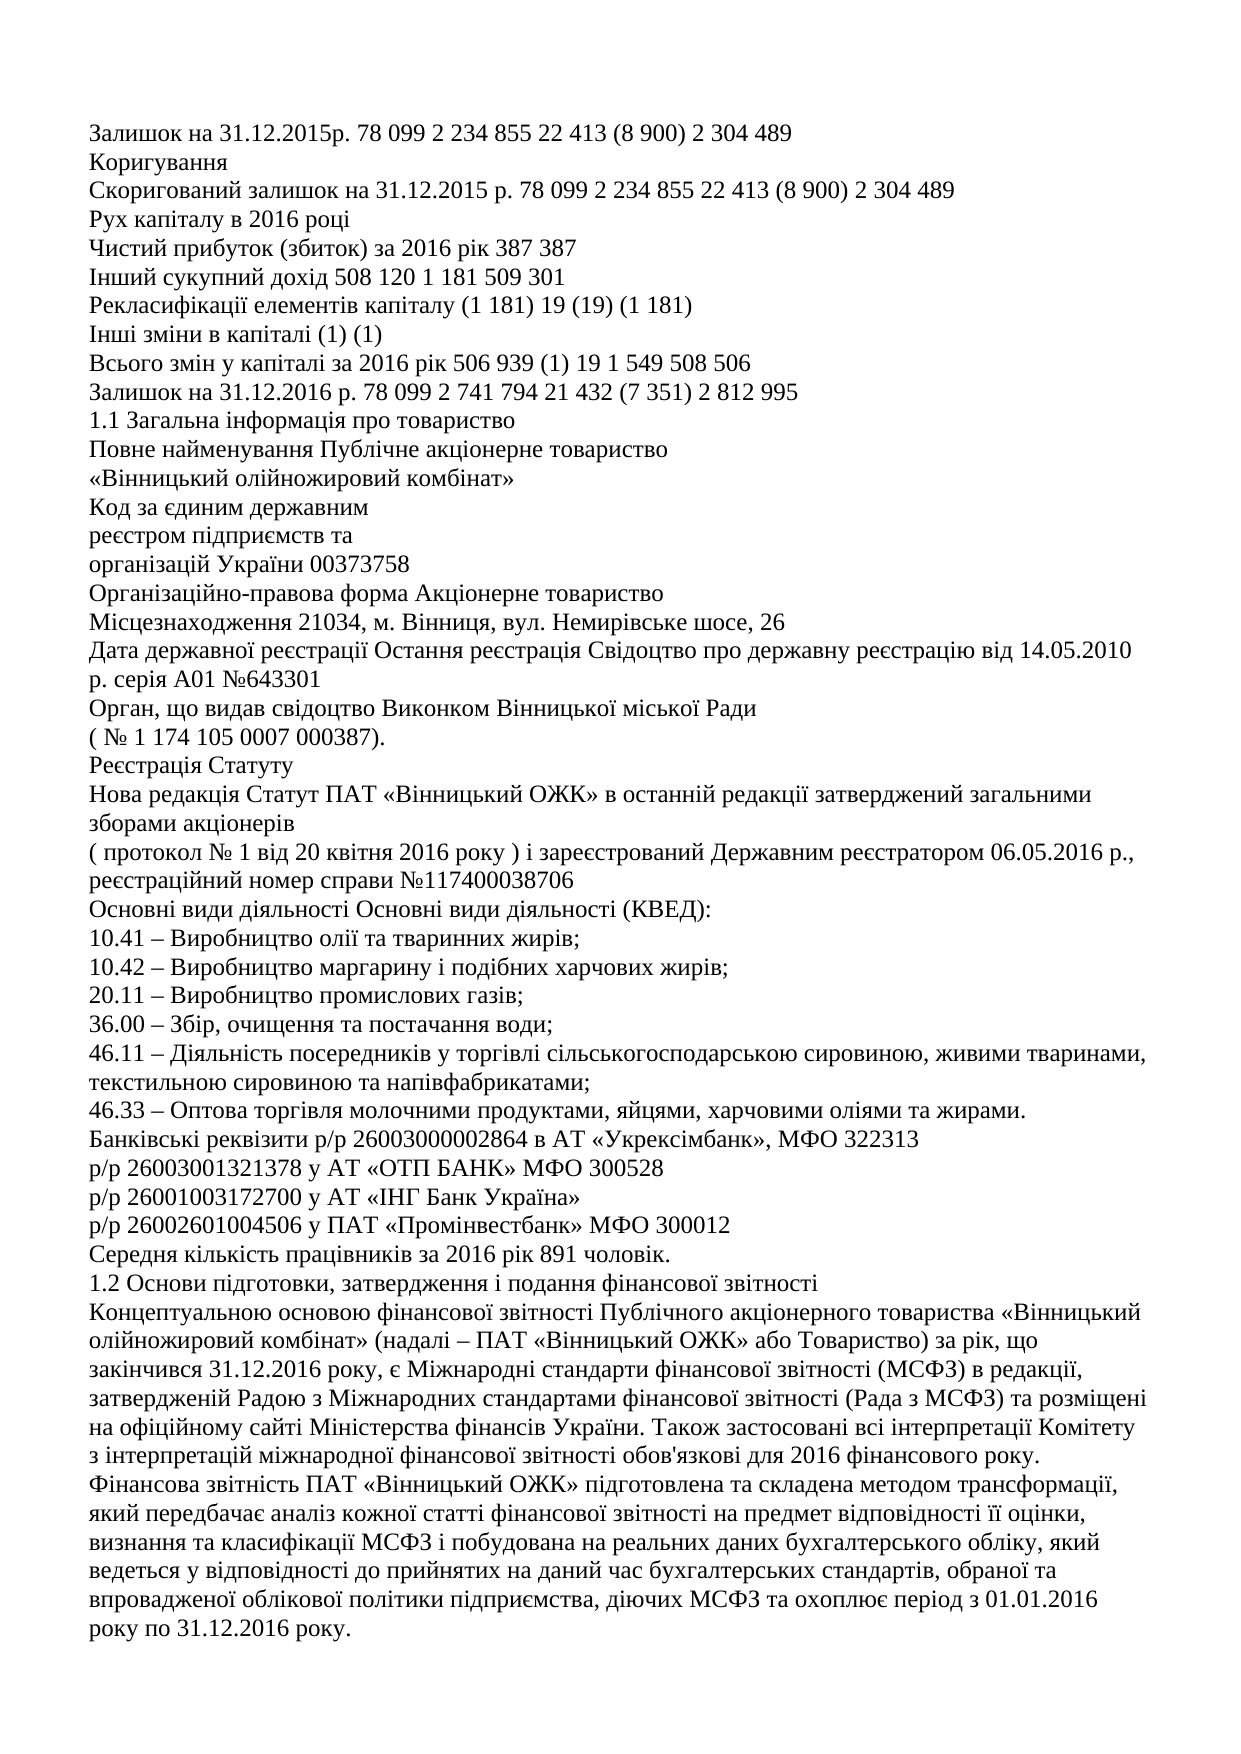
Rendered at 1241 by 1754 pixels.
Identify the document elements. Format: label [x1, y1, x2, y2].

text [89, 118, 1152, 1642]
